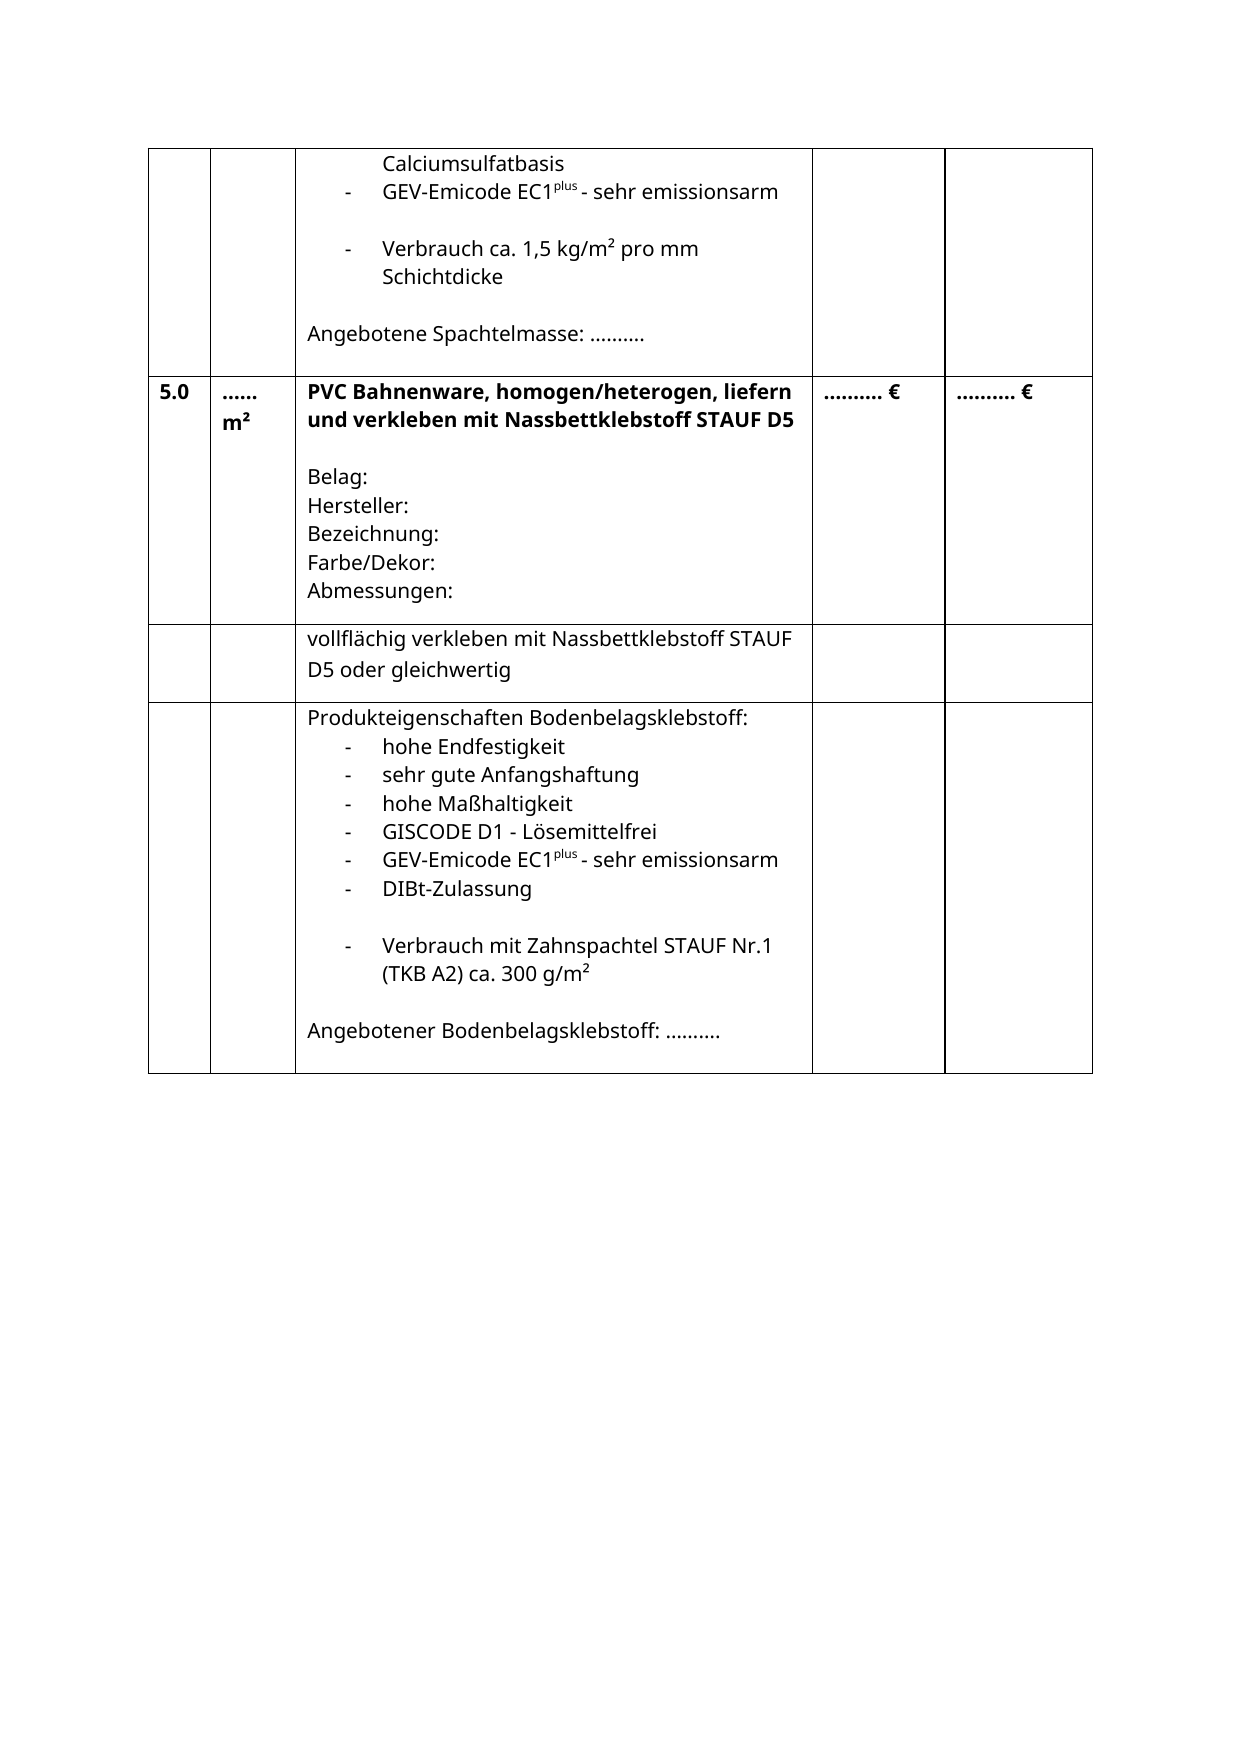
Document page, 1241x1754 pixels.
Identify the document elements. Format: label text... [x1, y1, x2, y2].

table_cell [149, 149, 210, 376]
table_cell [946, 625, 1092, 702]
table_cell 5.0 [149, 377, 210, 623]
table_cell vollflächig verkleben mit Nassbettklebstoff STAUF D5 oder gleichwertig [296, 625, 812, 702]
table_cell [813, 625, 944, 702]
table_cell [211, 703, 295, 1073]
table_cell [946, 149, 1092, 376]
table_cell Produkteigenschaften Bodenbelagsklebstoff: hohe Endfestigkeit sehr gute Anfangshaftung hohe Maßhaltigkeit GISCODE D1 - Lösemittelfrei GEV-Emicode EC1plus - sehr emissionsarm DIBt-Zulassung Verbrauch mit Zahnspachtel STAUF Nr.1 (TKB A2) ca. 300 g/m² Angebotener Bodenbelagsklebstoff: ………. [296, 703, 812, 1073]
table_cell …… m² [211, 377, 295, 623]
table_cell [946, 703, 1092, 1073]
table_cell ………. € [813, 377, 944, 623]
table_cell [149, 625, 210, 702]
table_cell PVC Bahnenware, homogen/heterogen, liefern und verkleben mit Nassbettklebstoff STAUF D5 Belag: Hersteller: Bezeichnung: Farbe/Dekor: Abmessungen: [296, 377, 812, 623]
table_cell [211, 625, 295, 702]
table_cell ………. € [946, 377, 1092, 623]
table_cell [149, 703, 210, 1073]
table_cell [813, 149, 944, 376]
table_cell [813, 703, 944, 1073]
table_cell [296, 149, 812, 376]
table_cell [211, 149, 295, 376]
